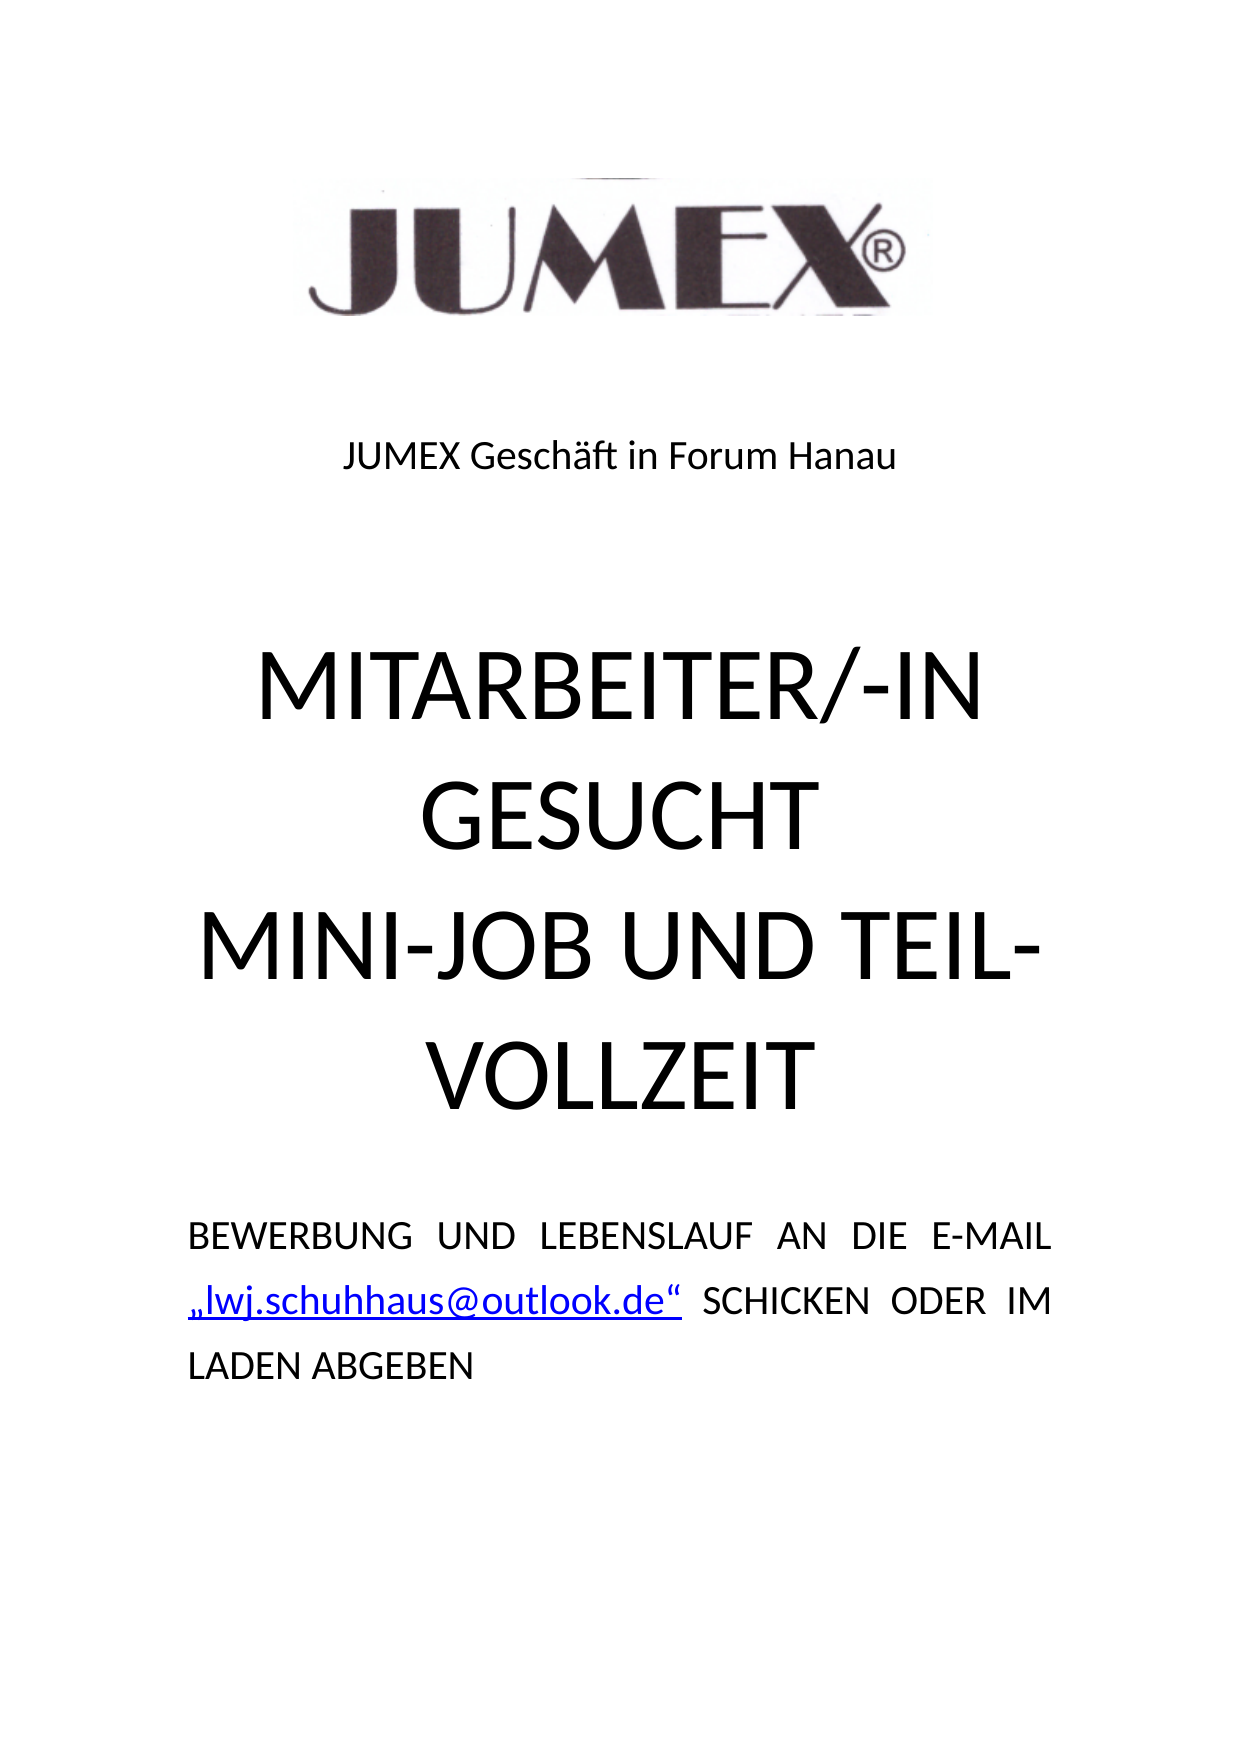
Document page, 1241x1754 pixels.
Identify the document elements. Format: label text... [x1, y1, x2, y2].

text MITARBEITER/-IN [187, 617, 1053, 747]
picture [292, 178, 934, 316]
text GESUCHT [187, 747, 1053, 877]
text BEWERBUNG UND LEBENSLAUF AN DIE E-MAIL „lwj.schuhhaus@outlook.de“ SCHICKEN ODER IM LADEN ABGEBEN [187, 1202, 1053, 1397]
text MINI-JOB UND TEIL-VOLLZEIT [187, 877, 1053, 1137]
text JUMEX Geschäft in Forum Hanau [187, 422, 1053, 487]
